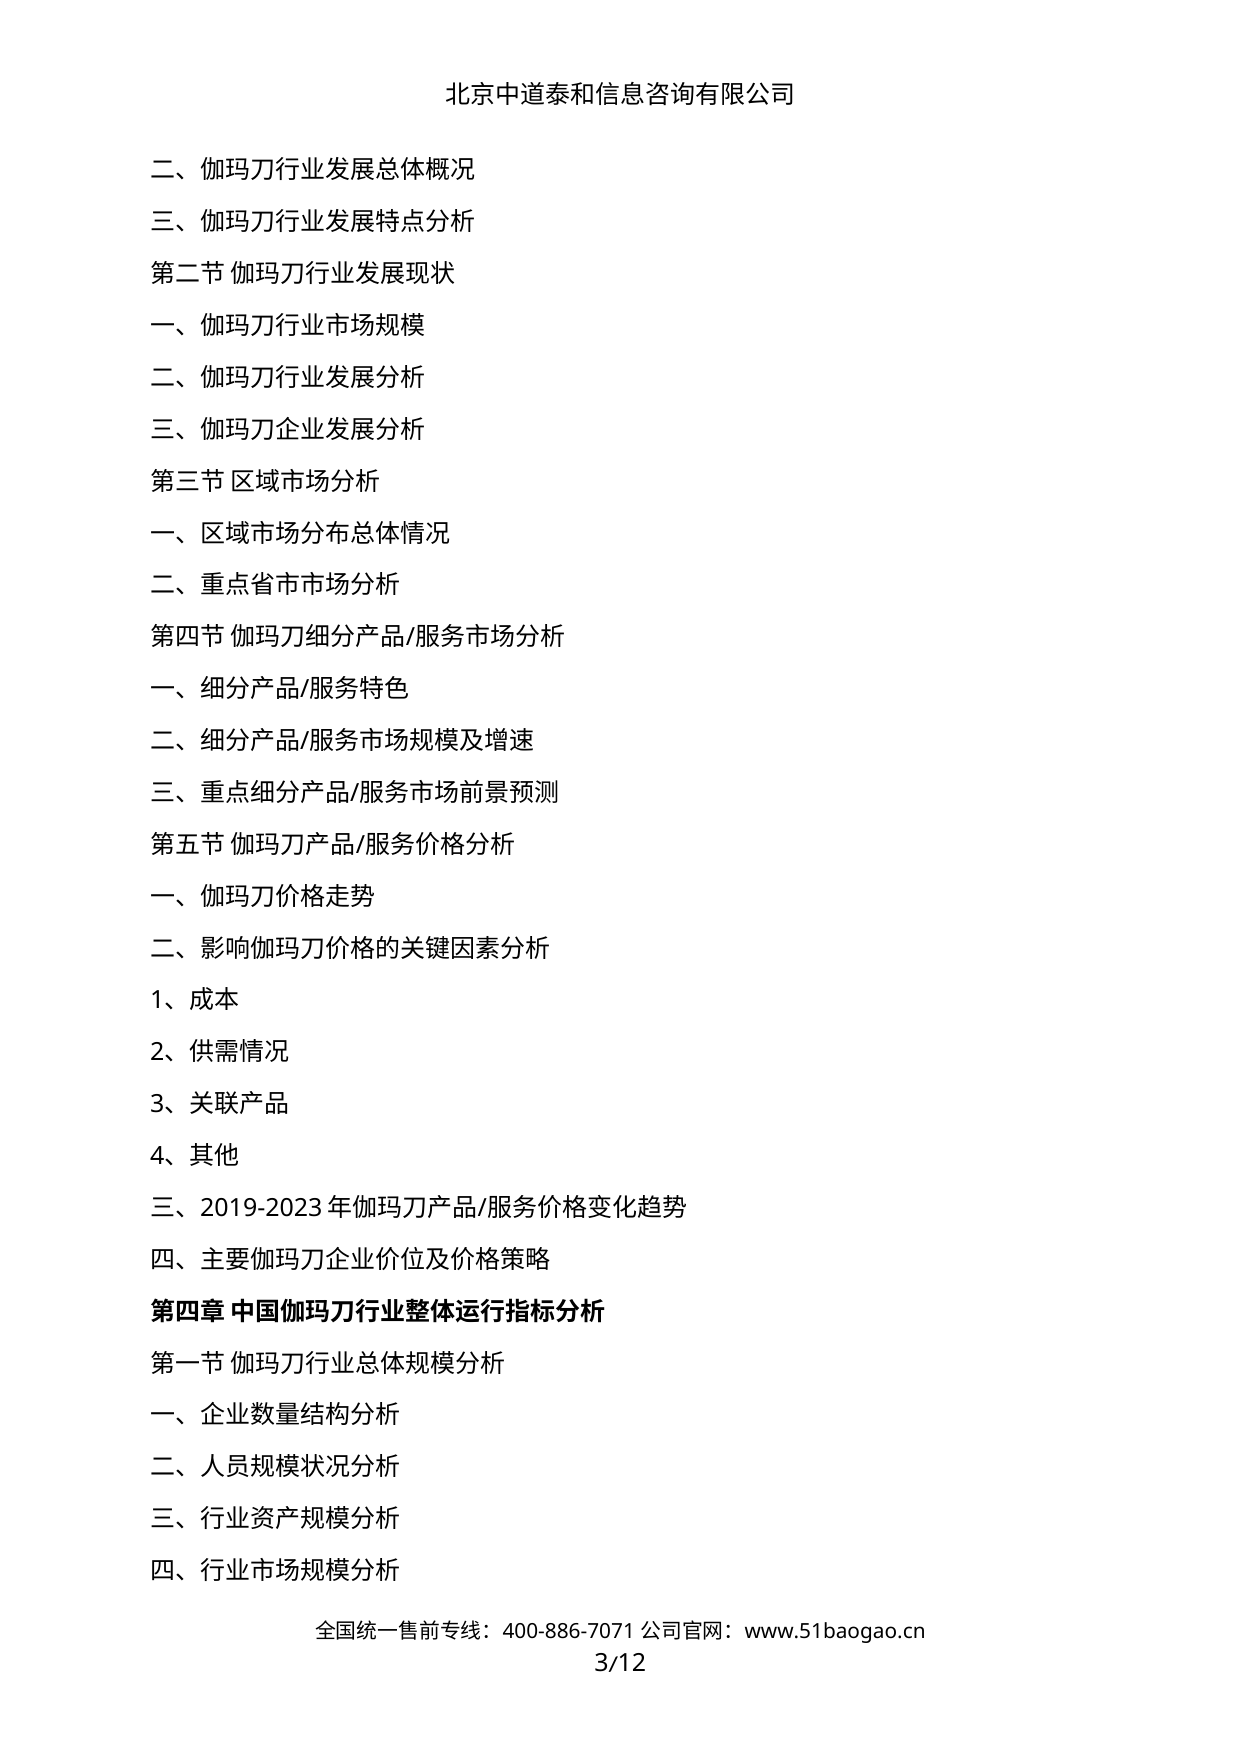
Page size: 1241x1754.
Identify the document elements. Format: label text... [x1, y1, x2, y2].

text 第四章 中国伽玛刀行业整体运行指标分析 [150, 1291, 1090, 1327]
text 三、行业资产规模分析 [150, 1499, 1090, 1535]
text 一、伽玛刀行业市场规模 [150, 306, 1090, 342]
text 1、成本 [150, 980, 1090, 1016]
text 二、伽玛刀行业发展分析 [150, 357, 1090, 394]
text 第三节 区域市场分析 [150, 461, 1090, 497]
text 第五节 伽玛刀产品/服务价格分析 [150, 824, 1090, 861]
text 三、2019-2023年伽玛刀产品/服务价格变化趋势 [150, 1187, 1090, 1224]
text 3、关联产品 [150, 1084, 1090, 1120]
text 三、重点细分产品/服务市场前景预测 [150, 772, 1090, 809]
text 第四节 伽玛刀细分产品/服务市场分析 [150, 617, 1090, 653]
text 第一节 伽玛刀行业总体规模分析 [150, 1343, 1090, 1379]
text 二、伽玛刀行业发展总体概况 [150, 150, 1090, 186]
text 二、影响伽玛刀价格的关键因素分析 [150, 928, 1090, 964]
text 第二节 伽玛刀行业发展现状 [150, 254, 1090, 290]
text 一、细分产品/服务特色 [150, 669, 1090, 705]
text 2、供需情况 [150, 1032, 1090, 1068]
text 四、主要伽玛刀企业价位及价格策略 [150, 1239, 1090, 1276]
text 4、其他 [150, 1136, 1090, 1172]
text 一、企业数量结构分析 [150, 1395, 1090, 1431]
text 三、伽玛刀企业发展分析 [150, 409, 1090, 446]
text 二、重点省市市场分析 [150, 565, 1090, 601]
text 四、行业市场规模分析 [150, 1551, 1090, 1587]
text 一、区域市场分布总体情况 [150, 513, 1090, 549]
text 三、伽玛刀行业发展特点分析 [150, 202, 1090, 238]
text 一、伽玛刀价格走势 [150, 876, 1090, 912]
text 二、人员规模状况分析 [150, 1447, 1090, 1483]
text 二、细分产品/服务市场规模及增速 [150, 721, 1090, 757]
